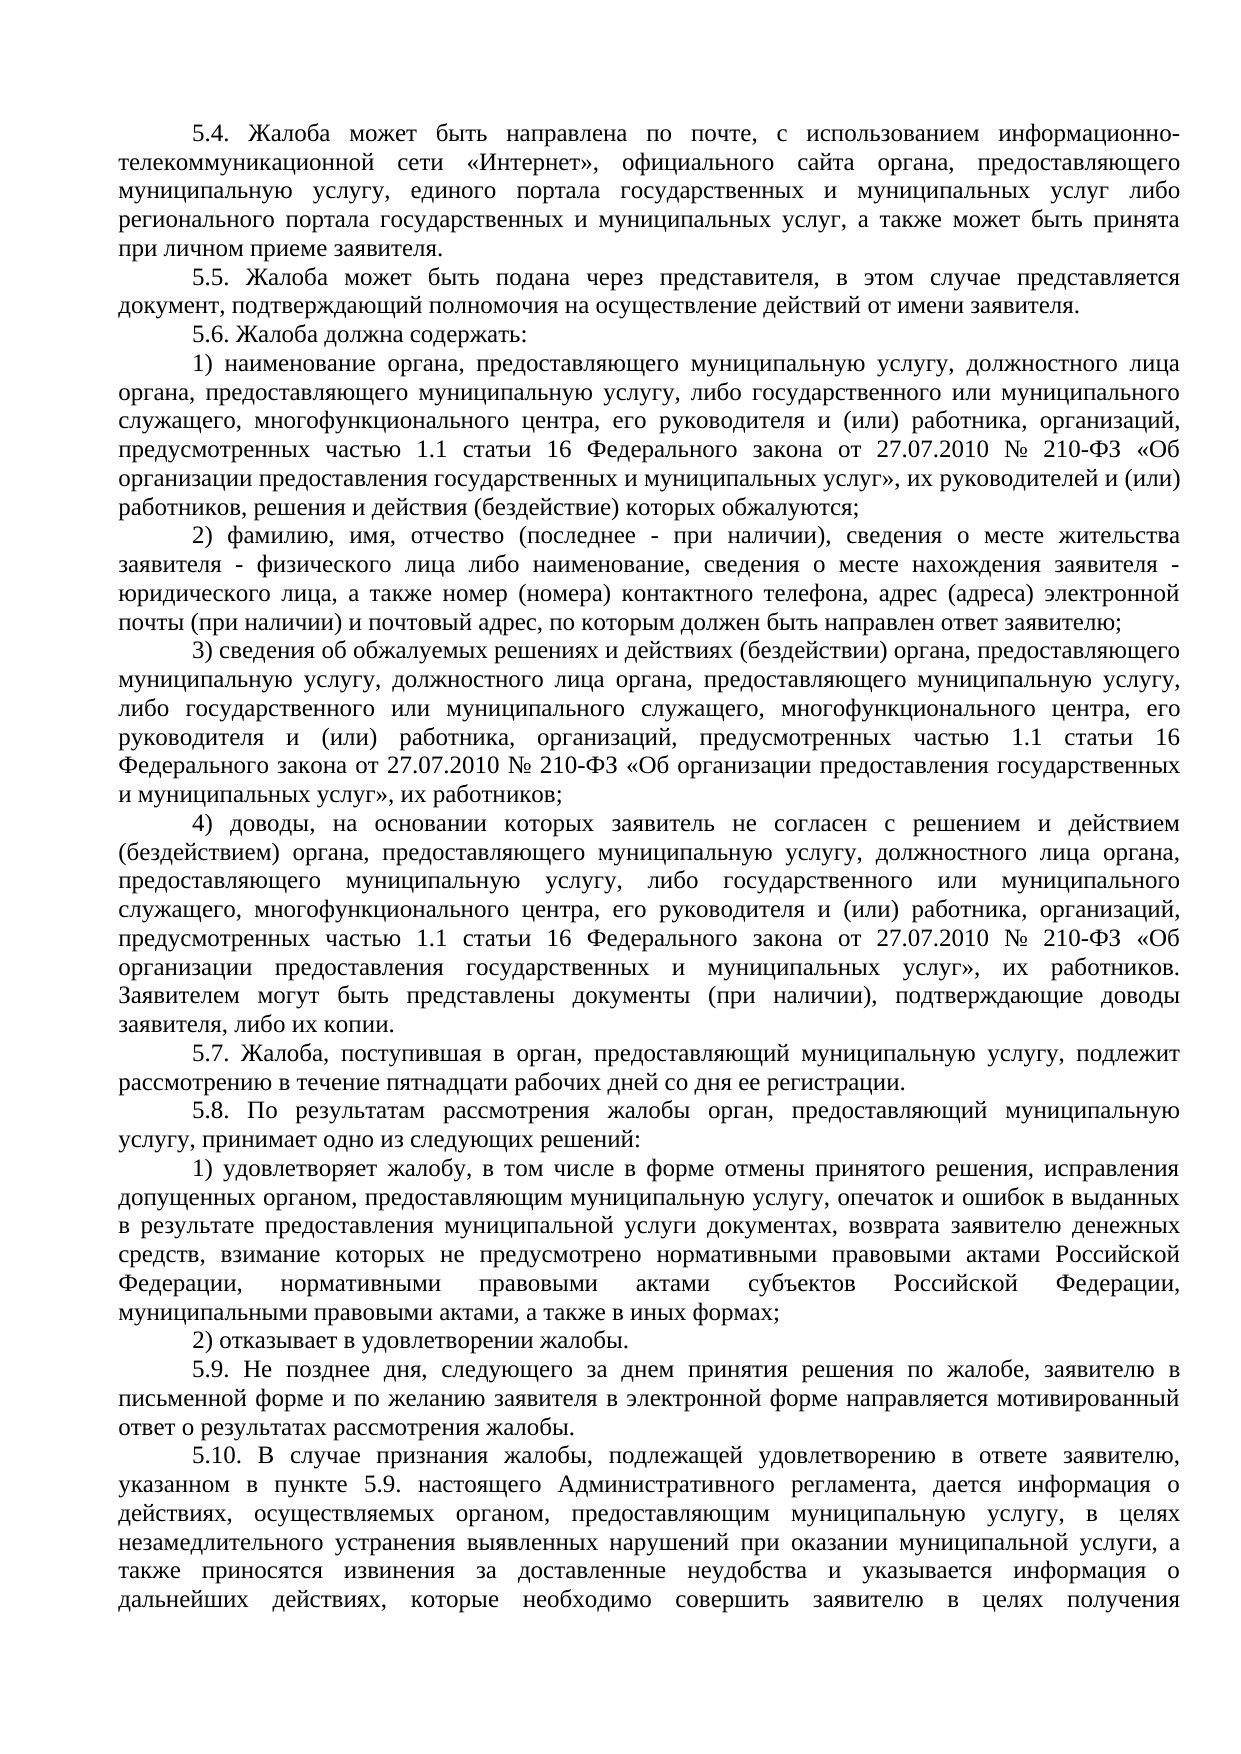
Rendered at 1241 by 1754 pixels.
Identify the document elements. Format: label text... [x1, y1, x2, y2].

text 4) доводы, на основании которых заявитель не согласен с решением и действием (бездействием) органа, предоставляющего муниципальную услугу, должностного лица органа, предоставляющего муниципальную услугу, либо государственного или муниципального служащего, многофункционального центра, его руководителя и (или) работника, организаций, предусмотренных частью 1.1 статьи 16 Федерального закона от 27.07.2010 № 210-ФЗ «Об организации предоставления государственных и муниципальных услуг», их работников. Заявителем могут быть представлены документы (при наличии), подтверждающие доводы заявителя, либо их копии. [118, 808, 1181, 1038]
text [118, 1441, 1181, 1613]
text 2) фамилию, имя, отчество (последнее - при наличии), сведения о месте жительства заявителя - физического лица либо наименование, сведения о месте нахождения заявителя - юридического лица, а также номер (номера) контактного телефона, адрес (адреса) электронной почты (при наличии) и почтовый адрес, по которым должен быть направлен ответ заявителю; [118, 521, 1181, 636]
text 1) наименование органа, предоставляющего муниципальную услугу, должностного лица органа, предоставляющего муниципальную услугу, либо государственного или муниципального служащего, многофункционального центра, его руководителя и (или) работника, организаций, предусмотренных частью 1.1 статьи 16 Федерального закона от 27.07.2010 № 210-ФЗ «Об организации предоставления государственных и муниципальных услуг», их руководителей и (или) работников, решения и действия (бездействие) которых обжалуются; [118, 348, 1181, 521]
text 5.4. Жалоба может быть направлена по почте, с использованием информационно-телекоммуникационной сети «Интернет», официального сайта органа, предоставляющего муниципальную услугу, единого портала государственных и муниципальных услуг либо регионального портала государственных и муниципальных услуг, а также может быть принята при личном приеме заявителя. [118, 118, 1181, 262]
text 5.9. Не позднее дня, следующего за днем принятия решения по жалобе, заявителю в письменной форме и по желанию заявителя в электронной форме направляется мотивированный ответ о результатах рассмотрения жалобы. [118, 1354, 1181, 1441]
text 1) удовлетворяет жалобу, в том числе в форме отмены принятого решения, исправления допущенных органом, предоставляющим муниципальную услугу, опечаток и ошибок в выданных в результате предоставления муниципальной услуги документах, возврата заявителю денежных средств, взимание которых не предусмотрено нормативными правовыми актами Российской Федерации, нормативными правовыми актами субъектов Российской Федерации, муниципальными правовыми актами, а также в иных формах; [118, 1153, 1181, 1326]
text 5.8. По результатам рассмотрения жалобы орган, предоставляющий муниципальную услугу, принимает одно из следующих решений: [118, 1096, 1181, 1153]
text 5.7. Жалоба, поступившая в орган, предоставляющий муниципальную услугу, подлежит рассмотрению в течение пятнадцати рабочих дней со дня ее регистрации. [118, 1038, 1181, 1096]
text 5.6. Жалоба должна содержать: [118, 319, 1181, 348]
text 3) сведения об обжалуемых решениях и действиях (бездействии) органа, предоставляющего муниципальную услугу, должностного лица органа, предоставляющего муниципальную услугу, либо государственного или муниципального служащего, многофункционального центра, его руководителя и (или) работника, организаций, предусмотренных частью 1.1 статьи 16 Федерального закона от 27.07.2010 № 210-ФЗ «Об организации предоставления государственных и муниципальных услуг», их работников; [118, 636, 1181, 808]
text 5.5. Жалоба может быть подана через представителя, в этом случае представляется документ, подтверждающий полномочия на осуществление действий от имени заявителя. [118, 262, 1181, 319]
text 2) отказывает в удовлетворении жалобы. [118, 1326, 1181, 1354]
